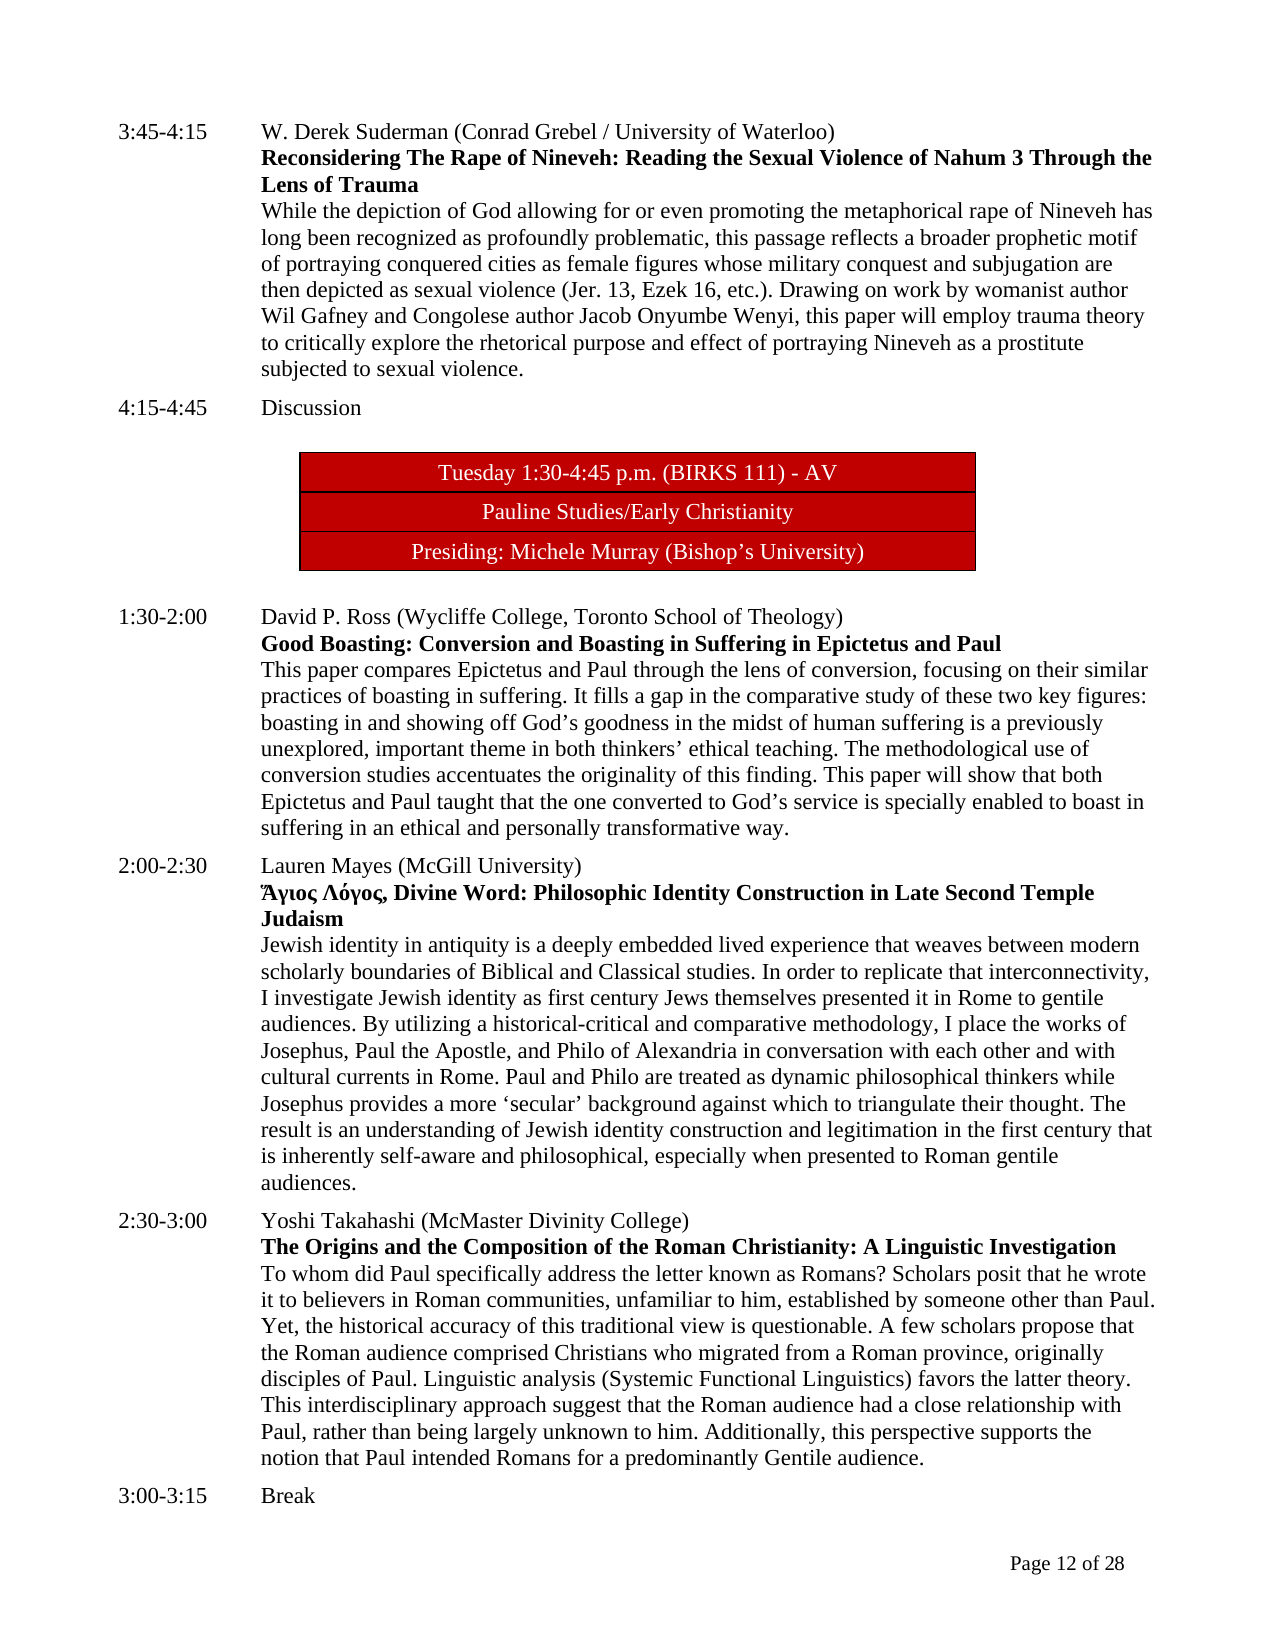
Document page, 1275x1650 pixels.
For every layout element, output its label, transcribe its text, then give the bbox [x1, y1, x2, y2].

table_cell Lauren Mayes (McGill University) Ἅγιος Λόγος, Divine Word: Philosophic Identity Construction in Late Second Temple Judaism Jewish identity in antiquity is a deeply embedded lived experience that weaves between modern scholarly boundaries of Biblical and Classical studies. In order to replicate that interconnectivity, I investigate Jewish identity as first century Jews themselves presented it in Rome to gentile audiences. By utilizing a historical-critical and comparative methodology, I place the works of Josephus, Paul the Apostle, and Philo of Alexandria in conversation with each other and with cultural currents in Rome. Paul and Philo are treated as dynamic philosophical thinkers while Josephus provides a more ‘secular’ background against which to triangulate their thought. The result is an understanding of Jewish identity construction and legitimation in the first century that is inherently self-aware and philosophical, especially when presented to Roman gentile audiences. [255, 846, 1163, 1201]
table_cell Discussion [255, 388, 1163, 426]
table_cell 4:15-4:45 [112, 388, 255, 426]
table_header David P. Ross (Wycliffe College, Toronto School of Theology) Good Boasting: Conversion and Boasting in Suffering in Epictetus and Paul This paper compares Epictetus and Paul through the lens of conversion, focusing on their similar practices of boasting in suffering. It fills a gap in the comparative study of these two key figures: boasting in and showing off God’s goodness in the midst of human suffering is a previously unexplored, important theme in both thinkers’ ethical teaching. The methodological use of conversion studies accentuates the originality of this finding. This paper will show that both Epictetus and Paul taught that the one converted to God’s service is specially enabled to boast in suffering in an ethical and personally transformative way. [255, 598, 1163, 846]
table_cell Pauline Studies/Early Christianity [301, 493, 975, 531]
table_cell 2:00-2:30 [112, 846, 255, 1201]
table_cell Yoshi Takahashi (McMaster Divinity College) The Origins and the Composition of the Roman Christianity: A Linguistic Investigation To whom did Paul specifically address the letter known as Romans? Scholars posit that he wrote it to believers in Roman communities, unfamiliar to him, established by someone other than Paul. Yet, the historical accuracy of this traditional view is questionable. A few scholars propose that the Roman audience comprised Christians who migrated from a Roman province, originally disciples of Paul. Linguistic analysis (Systemic Functional Linguistics) favors the latter theory. This interdisciplinary approach suggest that the Roman audience had a close relationship with Paul, rather than being largely unknown to him. Additionally, this perspective supports the notion that Paul intended Romans for a predominantly Gentile audience. [255, 1201, 1163, 1476]
table_cell W. Derek Suderman (Conrad Grebel / University of Waterloo) Reconsidering The Rape of Nineveh: Reading the Sexual Violence of Nahum 3 Through the Lens of Trauma While the depiction of God allowing for or even promoting the metaphorical rape of Nineveh has long been recognized as profoundly problematic, this passage reflects a broader prophetic motif of portraying conquered cities as female figures whose military conquest and subjugation are then depicted as sexual violence (Jer. 13, Ezek 16, etc.). Drawing on work by womanist author Wil Gafney and Congolese author Jacob Onyumbe Wenyi, this paper will employ trauma theory to critically explore the rhetorical purpose and effect of portraying Nineveh as a prostitute subjected to sexual violence. [255, 112, 1163, 388]
table_header 1:30-2:00 [112, 598, 255, 846]
table_cell Break [255, 1476, 1163, 1514]
table_cell 3:45-4:15 [112, 112, 255, 388]
table_header Tuesday 1:30-4:45 p.m. (BIRKS 111) - AV [301, 453, 975, 491]
table_cell 2:30-3:00 [112, 1201, 255, 1476]
table_cell Presiding: Michele Murray (Bishop’s University) [301, 532, 975, 570]
table_cell 3:00-3:15 [112, 1476, 255, 1514]
